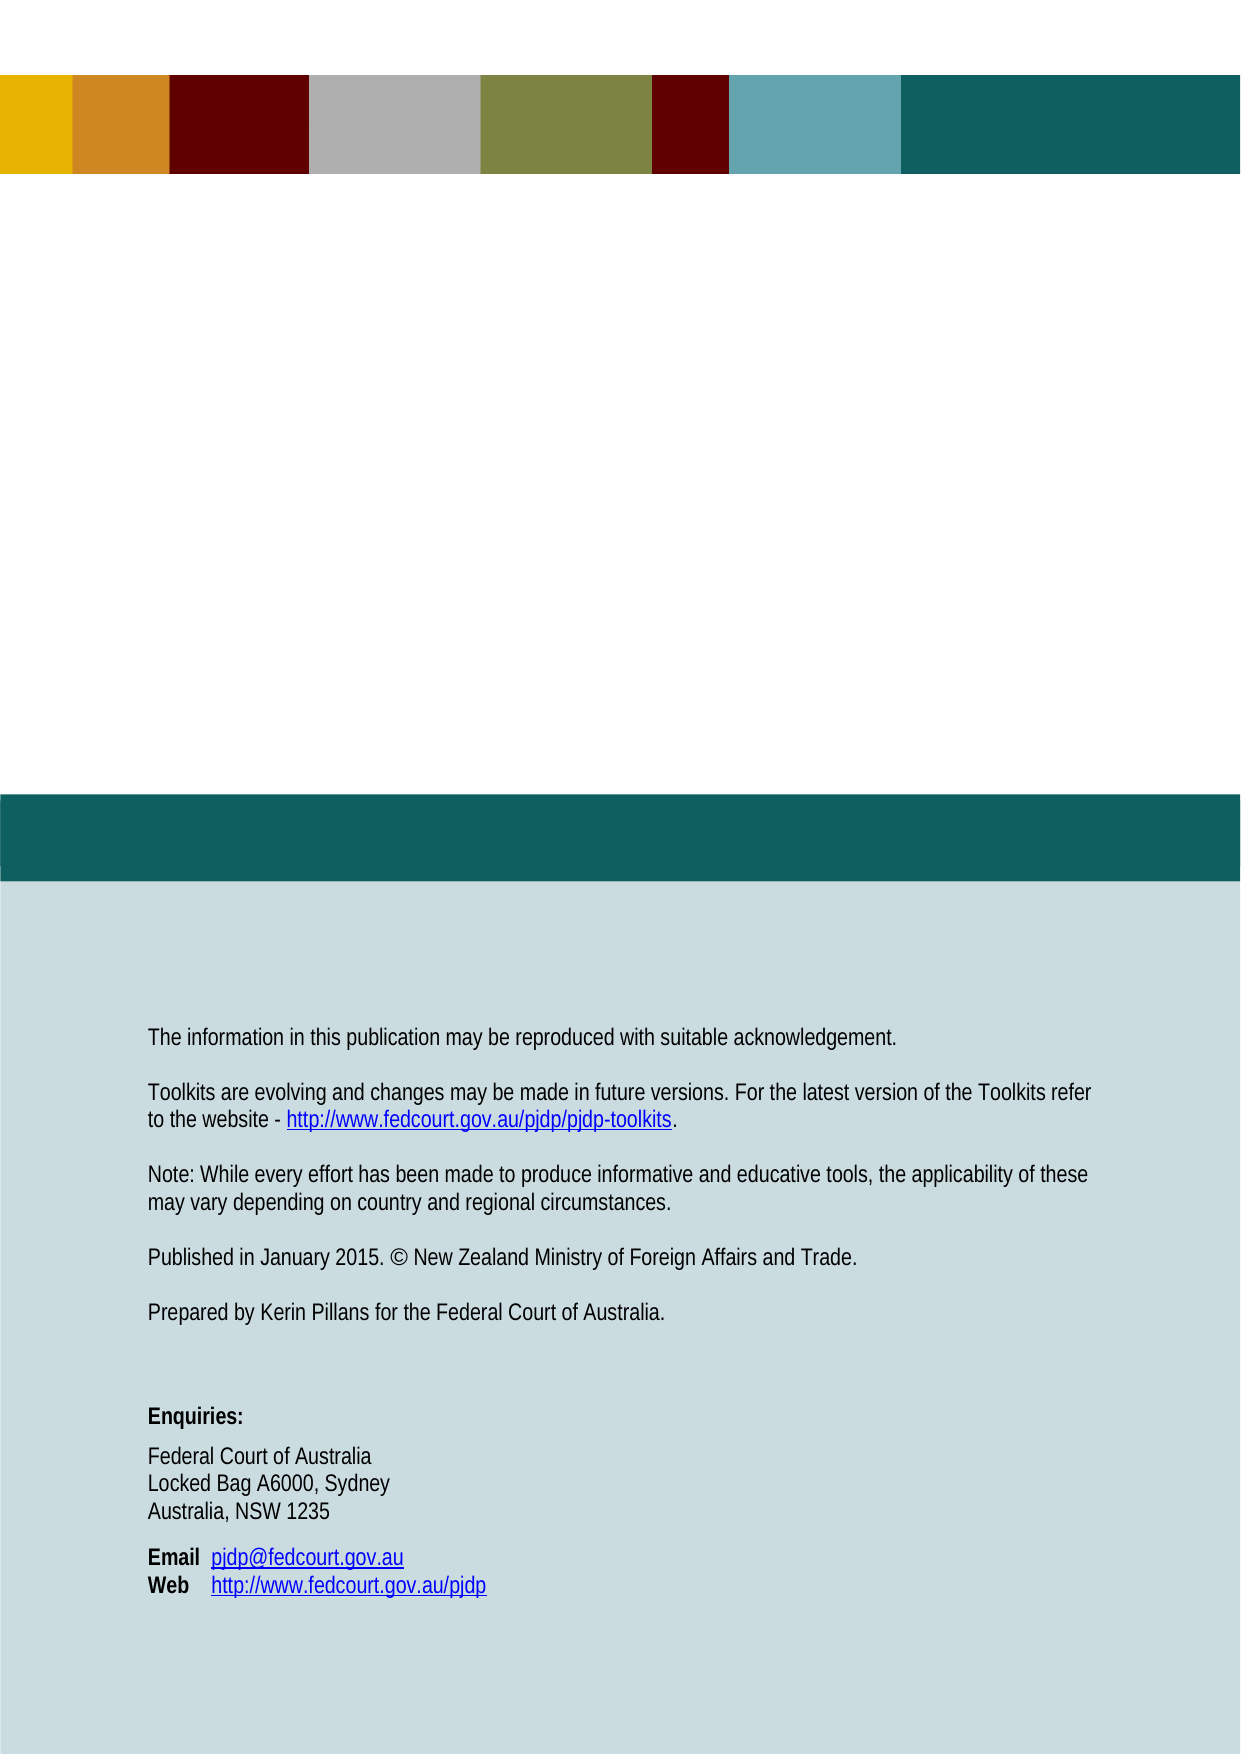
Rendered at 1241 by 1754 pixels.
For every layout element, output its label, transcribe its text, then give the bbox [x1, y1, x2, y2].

text , NSW 1235 [148, 1497, 1098, 1524]
text Published in January 2015. © New Zealand Ministry of Foreign Affairs and Trade. [148, 1243, 1098, 1270]
text Note: While every effort has been made to produce informative and educative tools, the applicability of these may vary depending on country and regional circumstances. [148, 1160, 1098, 1215]
text Prepared by Kerin Pillans for the Federal Court of Australia. [148, 1298, 1098, 1325]
text Federal Court of [148, 1442, 1098, 1469]
text Toolkits are evolving and changes may be made in future versions. For the latest version of the Toolkits refer to the website - http://www.fedcourt.gov.au/pjdp/pjdp-toolkits. [148, 1078, 1098, 1133]
text The information in this publication may be reproduced with suitable acknowledgement. [148, 1023, 1098, 1050]
text Enquiries: [148, 1402, 1098, 1429]
picture [0, 75, 1241, 174]
text Email pjdp@fedcourt.gov.au [148, 1543, 1098, 1571]
text Locked Bag A6000, [148, 1469, 1098, 1497]
text Web http://www.fedcourt.gov.au/pjdp [148, 1571, 1098, 1598]
